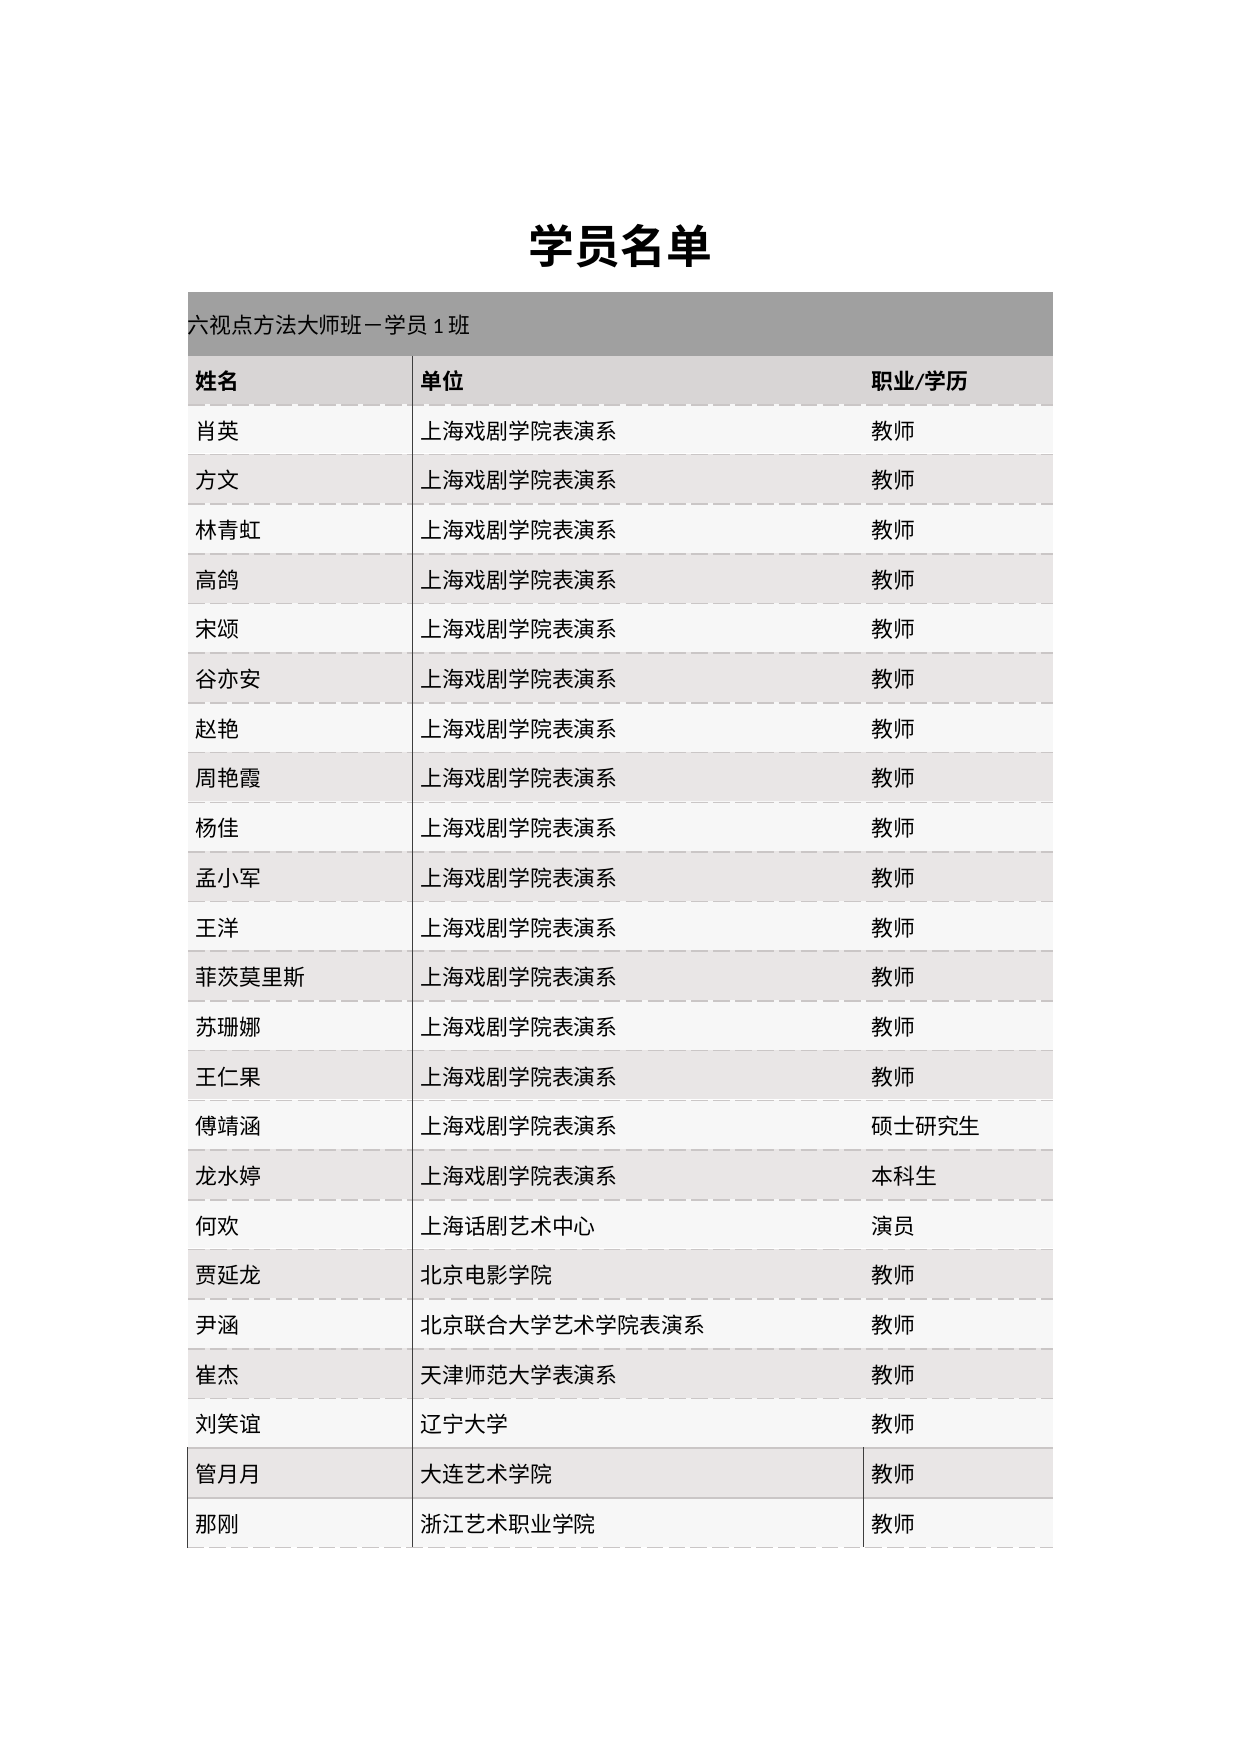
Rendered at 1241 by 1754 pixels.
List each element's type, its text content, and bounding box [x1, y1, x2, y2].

table_cell 上海戏剧学院表演系 [413, 1149, 863, 1199]
table_cell 上海戏剧学院表演系 [413, 851, 863, 901]
table_cell 杨佳 [188, 801, 412, 851]
table_cell 单位 [413, 356, 863, 404]
table_cell 天津师范大学表演系 [413, 1348, 863, 1398]
table_cell 教师 [863, 1348, 1053, 1398]
table_cell 高鸽 [188, 553, 412, 603]
table_cell 教师 [863, 1298, 1053, 1348]
table_cell 肖英 [188, 404, 412, 453]
table_cell 上海戏剧学院表演系 [413, 553, 863, 603]
table_cell 上海戏剧学院表演系 [413, 950, 863, 1000]
table_cell 教师 [863, 454, 1053, 503]
table_cell 姓名 [188, 356, 412, 404]
table_cell 尹涵 [188, 1298, 412, 1348]
table_cell 教师 [863, 1249, 1053, 1298]
table_cell 上海戏剧学院表演系 [413, 801, 863, 851]
table_cell 教师 [863, 702, 1053, 752]
table_cell 演员 [863, 1199, 1053, 1248]
table_cell 本科生 [863, 1149, 1053, 1199]
table_cell 教师 [863, 404, 1053, 453]
table_cell 周艳霞 [188, 752, 412, 801]
table_cell 教师 [864, 1499, 1053, 1547]
table_cell 宋颂 [188, 603, 412, 652]
table_cell 龙水婷 [188, 1149, 412, 1199]
table_cell 王仁果 [188, 1050, 412, 1099]
table_cell 教师 [863, 901, 1053, 950]
table_cell 上海戏剧学院表演系 [413, 652, 863, 702]
table_cell 何欢 [188, 1199, 412, 1248]
table_cell 教师 [863, 652, 1053, 702]
table_cell 上海戏剧学院表演系 [413, 603, 863, 652]
text 学员名单 [187, 194, 1053, 292]
table_cell 浙江艺术职业学院 [413, 1499, 863, 1547]
table_cell 那刚 [188, 1499, 412, 1547]
table_cell 苏珊娜 [188, 1000, 412, 1050]
table_cell 辽宁大学 [413, 1398, 863, 1447]
table_cell 上海戏剧学院表演系 [413, 454, 863, 503]
table_cell 崔杰 [188, 1348, 412, 1398]
table_cell 教师 [863, 752, 1053, 801]
table_cell 教师 [863, 801, 1053, 851]
table_cell 刘笑谊 [188, 1398, 412, 1447]
table_cell 教师 [863, 1050, 1053, 1099]
table_cell 赵艳 [188, 702, 412, 752]
table_cell 上海戏剧学院表演系 [413, 1050, 863, 1099]
table_cell 教师 [863, 950, 1053, 1000]
table_cell 教师 [863, 1000, 1053, 1050]
table_cell 王洋 [188, 901, 412, 950]
table_cell 上海话剧艺术中心 [413, 1199, 863, 1248]
table_cell 傅靖涵 [188, 1100, 412, 1149]
table_cell 教师 [863, 851, 1053, 901]
table_cell 菲茨莫里斯 [188, 950, 412, 1000]
table_cell 教师 [863, 603, 1053, 652]
table_cell 方文 [188, 454, 412, 503]
table_cell 硕士研究生 [863, 1100, 1053, 1149]
table_cell 北京电影学院 [413, 1249, 863, 1298]
table_header 六视点方法大师班－学员1班 [188, 292, 1053, 356]
table_cell 教师 [863, 503, 1053, 553]
table_cell 教师 [863, 553, 1053, 603]
table_cell 教师 [864, 1449, 1053, 1497]
table_cell 上海戏剧学院表演系 [413, 702, 863, 752]
table_cell 谷亦安 [188, 652, 412, 702]
table_cell 贾延龙 [188, 1249, 412, 1298]
table_cell 北京联合大学艺术学院表演系 [413, 1298, 863, 1348]
table_cell 孟小军 [188, 851, 412, 901]
table_cell 上海戏剧学院表演系 [413, 503, 863, 553]
table_cell 职业/学历 [863, 356, 1053, 404]
table_cell 上海戏剧学院表演系 [413, 752, 863, 801]
table_cell 上海戏剧学院表演系 [413, 1000, 863, 1050]
table_cell 管月月 [188, 1449, 412, 1497]
table_cell 林青虹 [188, 503, 412, 553]
table_cell 上海戏剧学院表演系 [413, 1100, 863, 1149]
table_cell 上海戏剧学院表演系 [413, 404, 863, 453]
table_cell 教师 [863, 1398, 1053, 1447]
table_cell 上海戏剧学院表演系 [413, 901, 863, 950]
table_cell 大连艺术学院 [413, 1449, 863, 1497]
